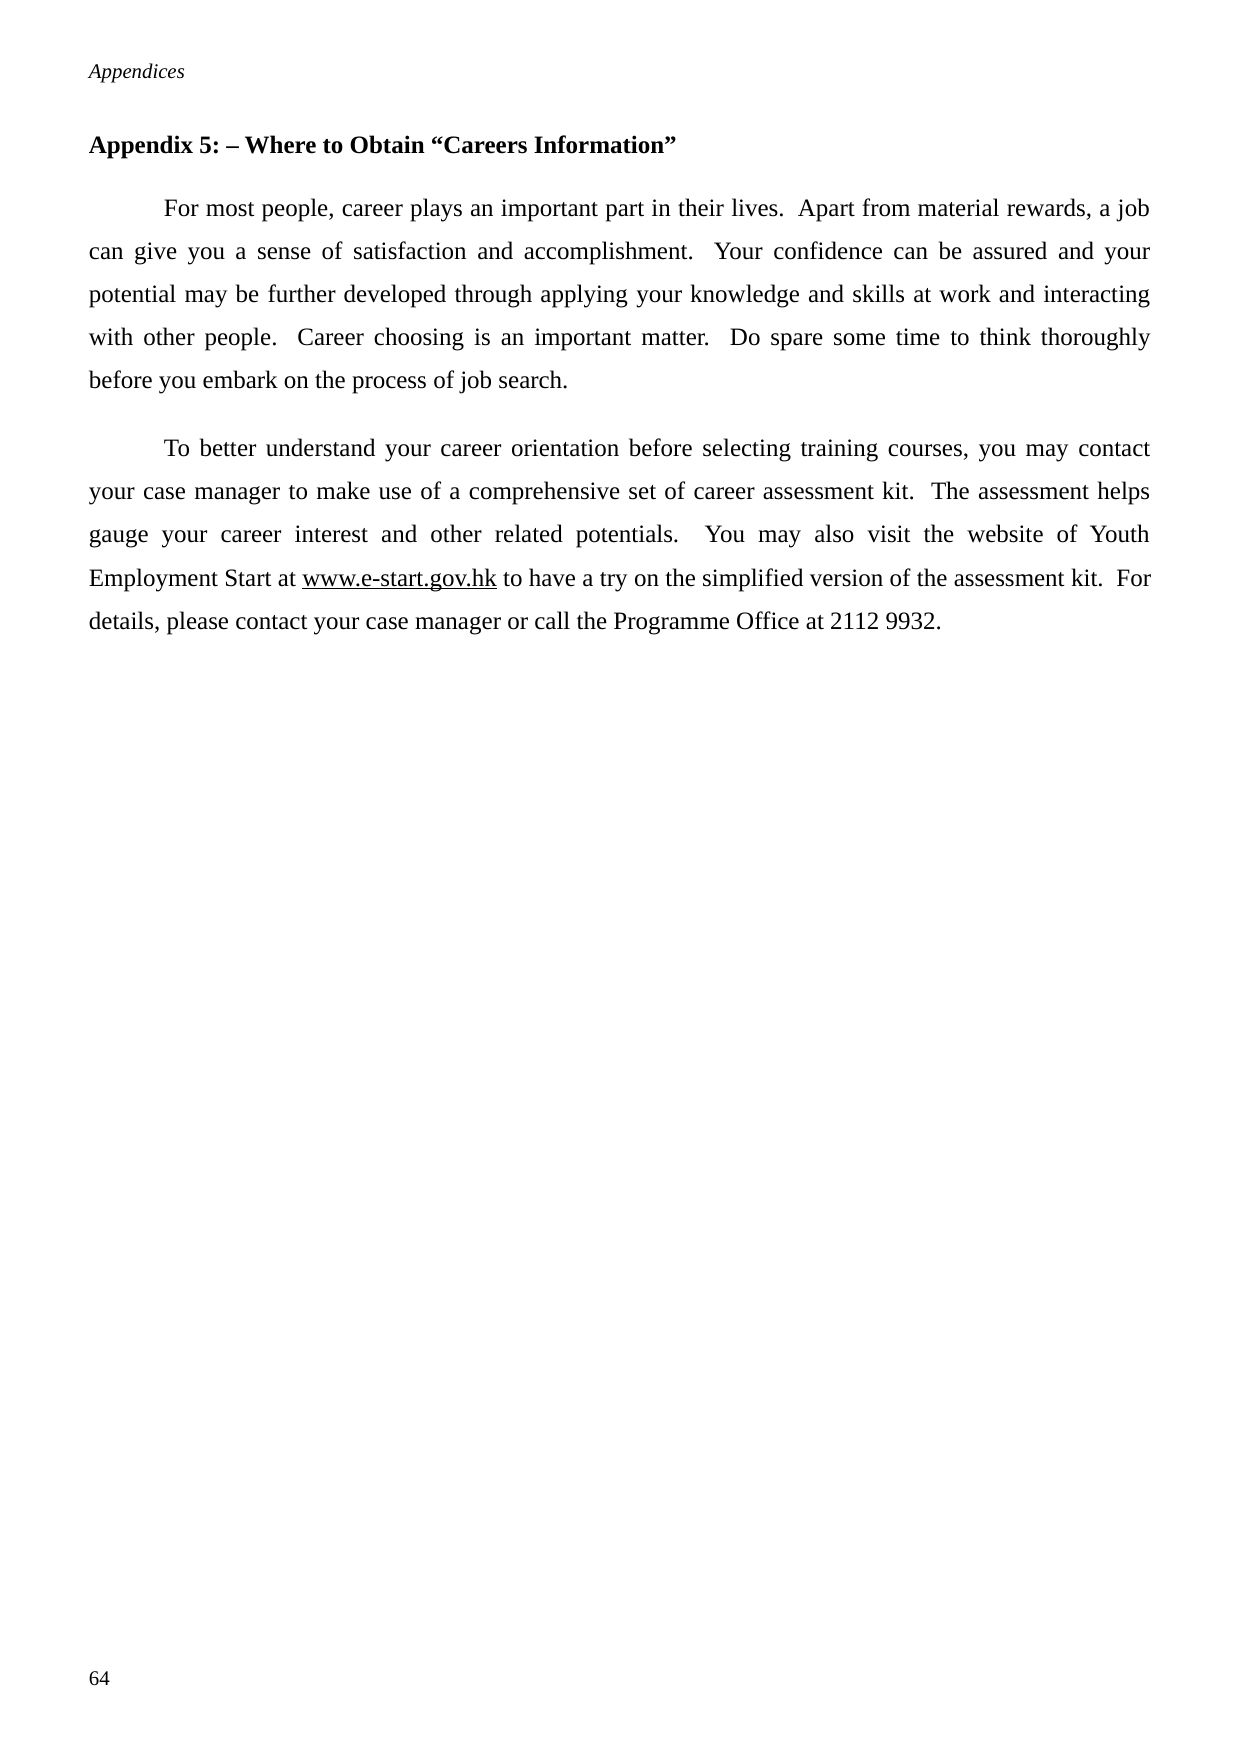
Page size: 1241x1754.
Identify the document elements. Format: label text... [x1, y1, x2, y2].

text For most people, career plays an important part in their lives. Apart from material rewards, a job can give you a sense of satisfaction and accomplishment. Your confidence can be assured and your potential may be further developed through applying your knowledge and skills at work and interacting with other people. Career choosing is an important matter. Do spare some time to think thoroughly before you embark on the process of job search. [89, 193, 1151, 394]
text To better understand your career orientation before selecting training courses, you may contact your case manager to make use of a comprehensive set of career assessment kit. The assessment helps gauge your career interest and other related potentials. You may also visit the website of Youth Employment Start at www.e-start.gov.hk to have a try on the simplified version of the assessment kit. For details, please contact your case manager or call the Programme Office at 2112 9932. [89, 433, 1152, 634]
text Appendix 5: – Where to Obtain “Careers Information” [89, 130, 1152, 159]
